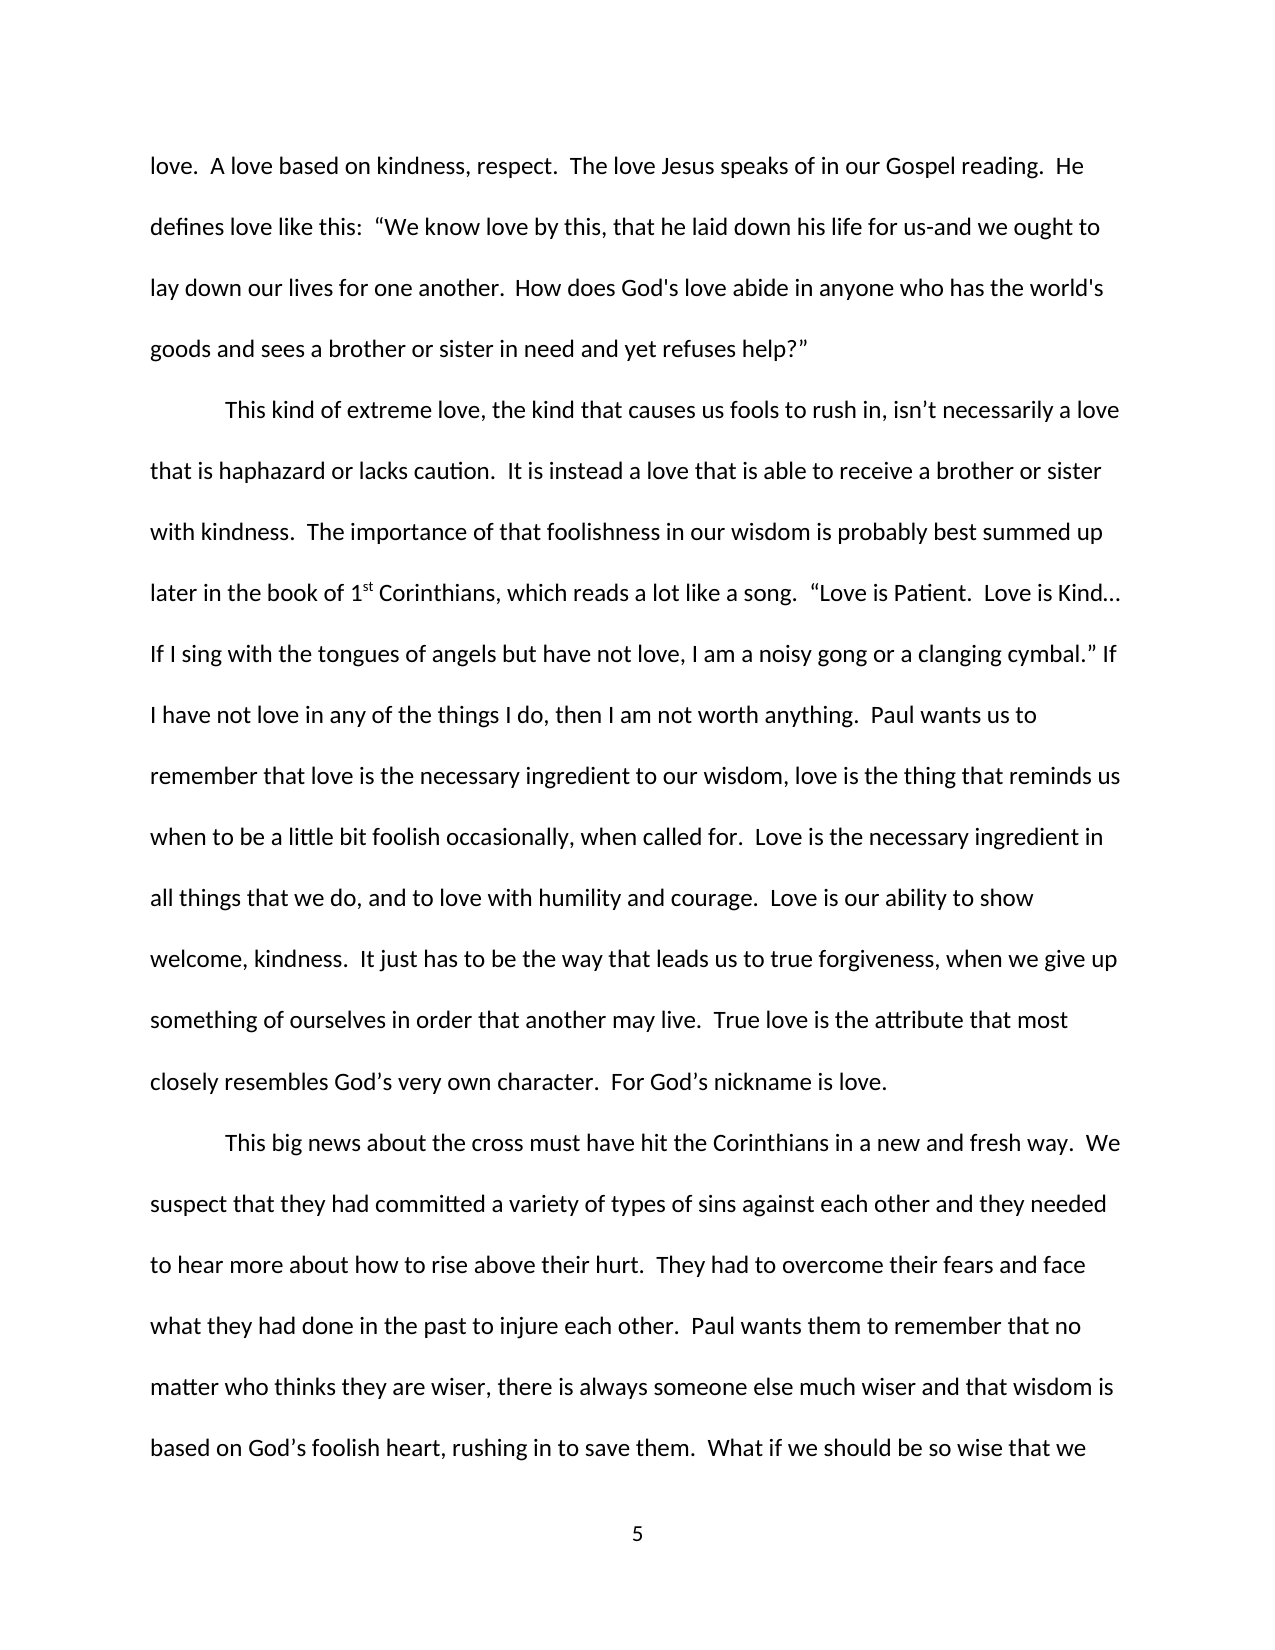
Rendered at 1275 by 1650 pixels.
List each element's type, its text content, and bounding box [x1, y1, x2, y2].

text This kind of extreme love, the kind that causes us fools to rush in, isn’t necessarily a love that is haphazard or lacks caution. It is instead a love that is able to receive a brother or sister with kindness. The importance of that foolishness in our wisdom is probably best summed up later in the book of 1st Corinthians, which reads a lot like a song. “Love is Patient. Love is Kind…If I sing with the tongues of angels but have not love, I am a noisy gong or a clanging cymbal.” If I have not love in any of the things I do, then I am not worth anything. Paul wants us to remember that love is the necessary ingredient to our wisdom, love is the thing that reminds us when to be a little bit foolish occasionally, when called for. Love is the necessary ingredient in all things that we do, and to love with humility and courage. Love is our ability to show welcome, kindness. It just has to be the way that leads us to true forgiveness, when we give up something of ourselves in order that another may live. True love is the attribute that most closely resembles God’s very own character. For God’s nickname is love. [150, 394, 1125, 1096]
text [150, 150, 1125, 364]
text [150, 1127, 1125, 1462]
